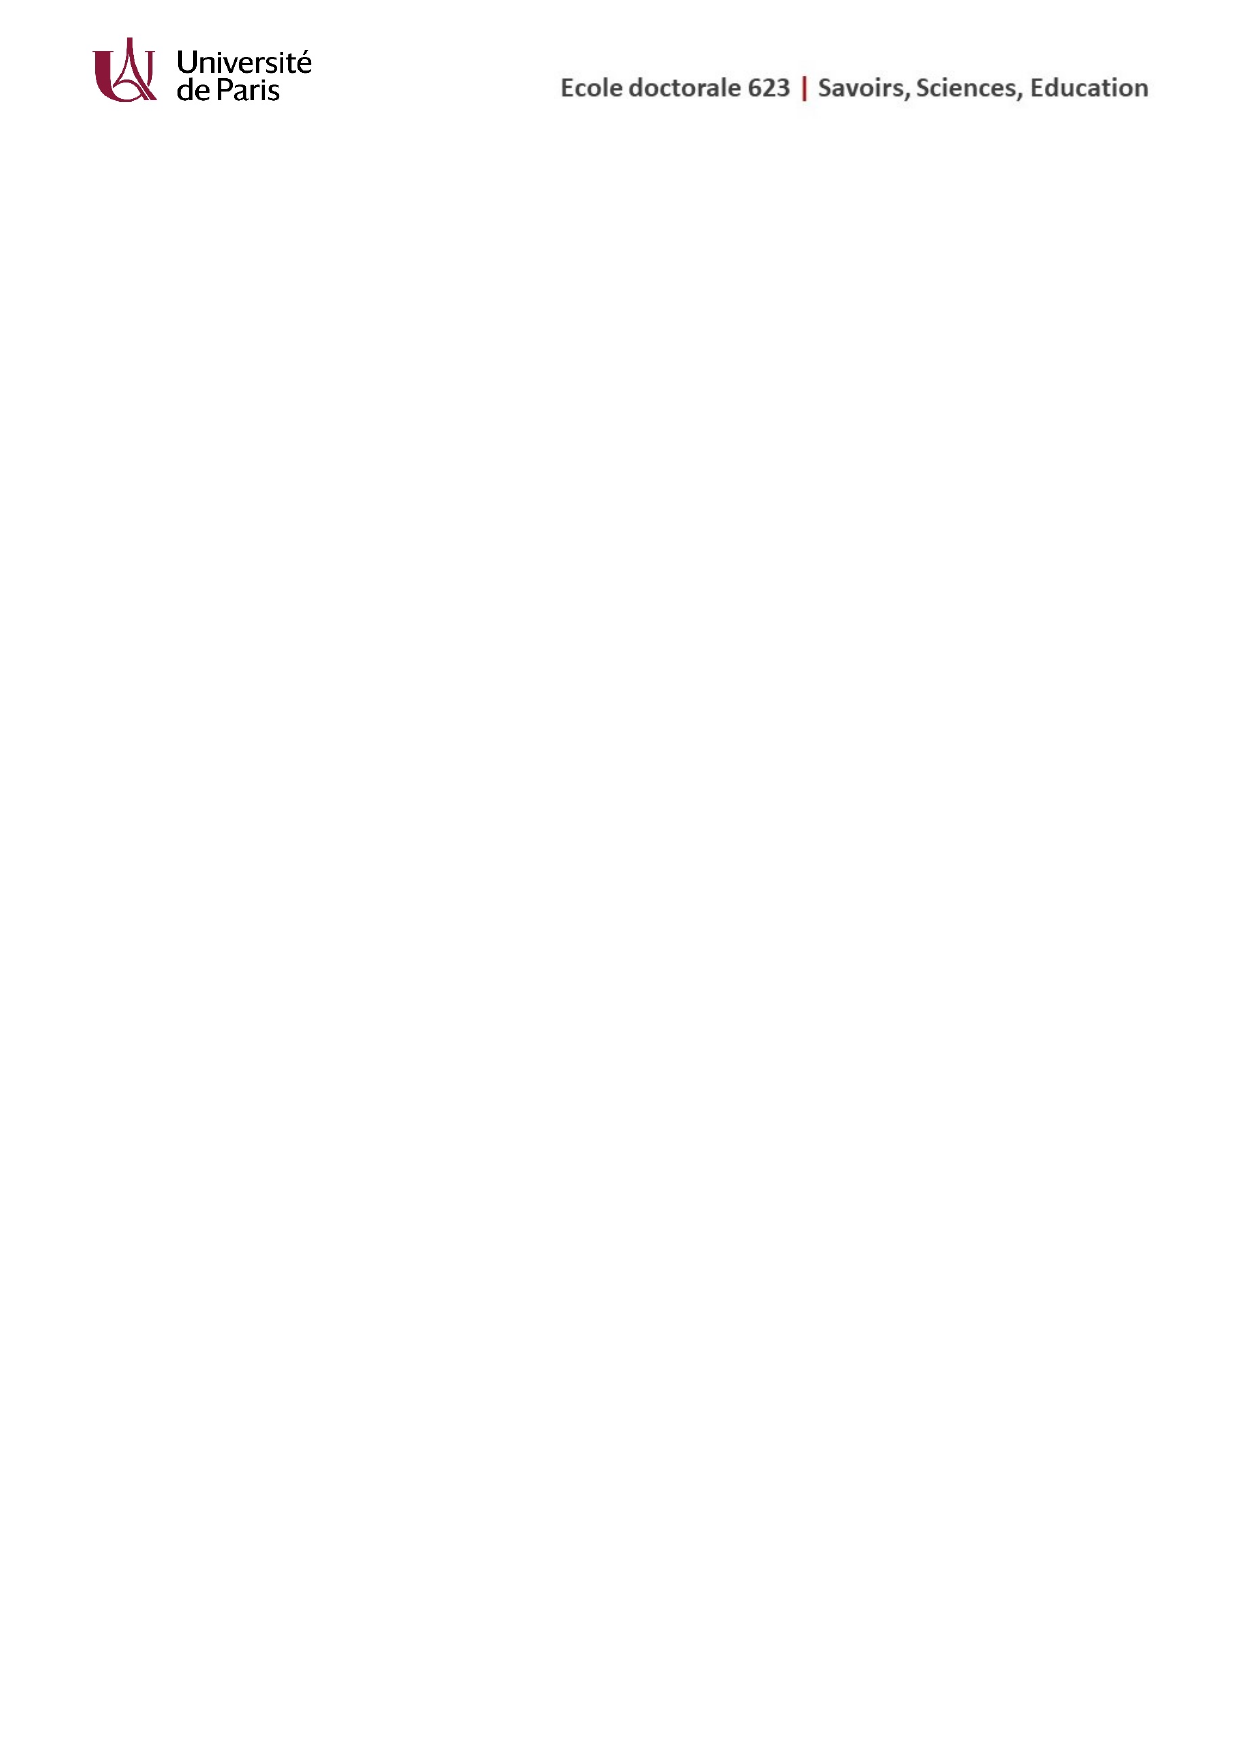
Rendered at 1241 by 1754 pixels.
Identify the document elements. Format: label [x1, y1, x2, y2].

picture [75, 22, 330, 120]
picture [553, 32, 1166, 124]
